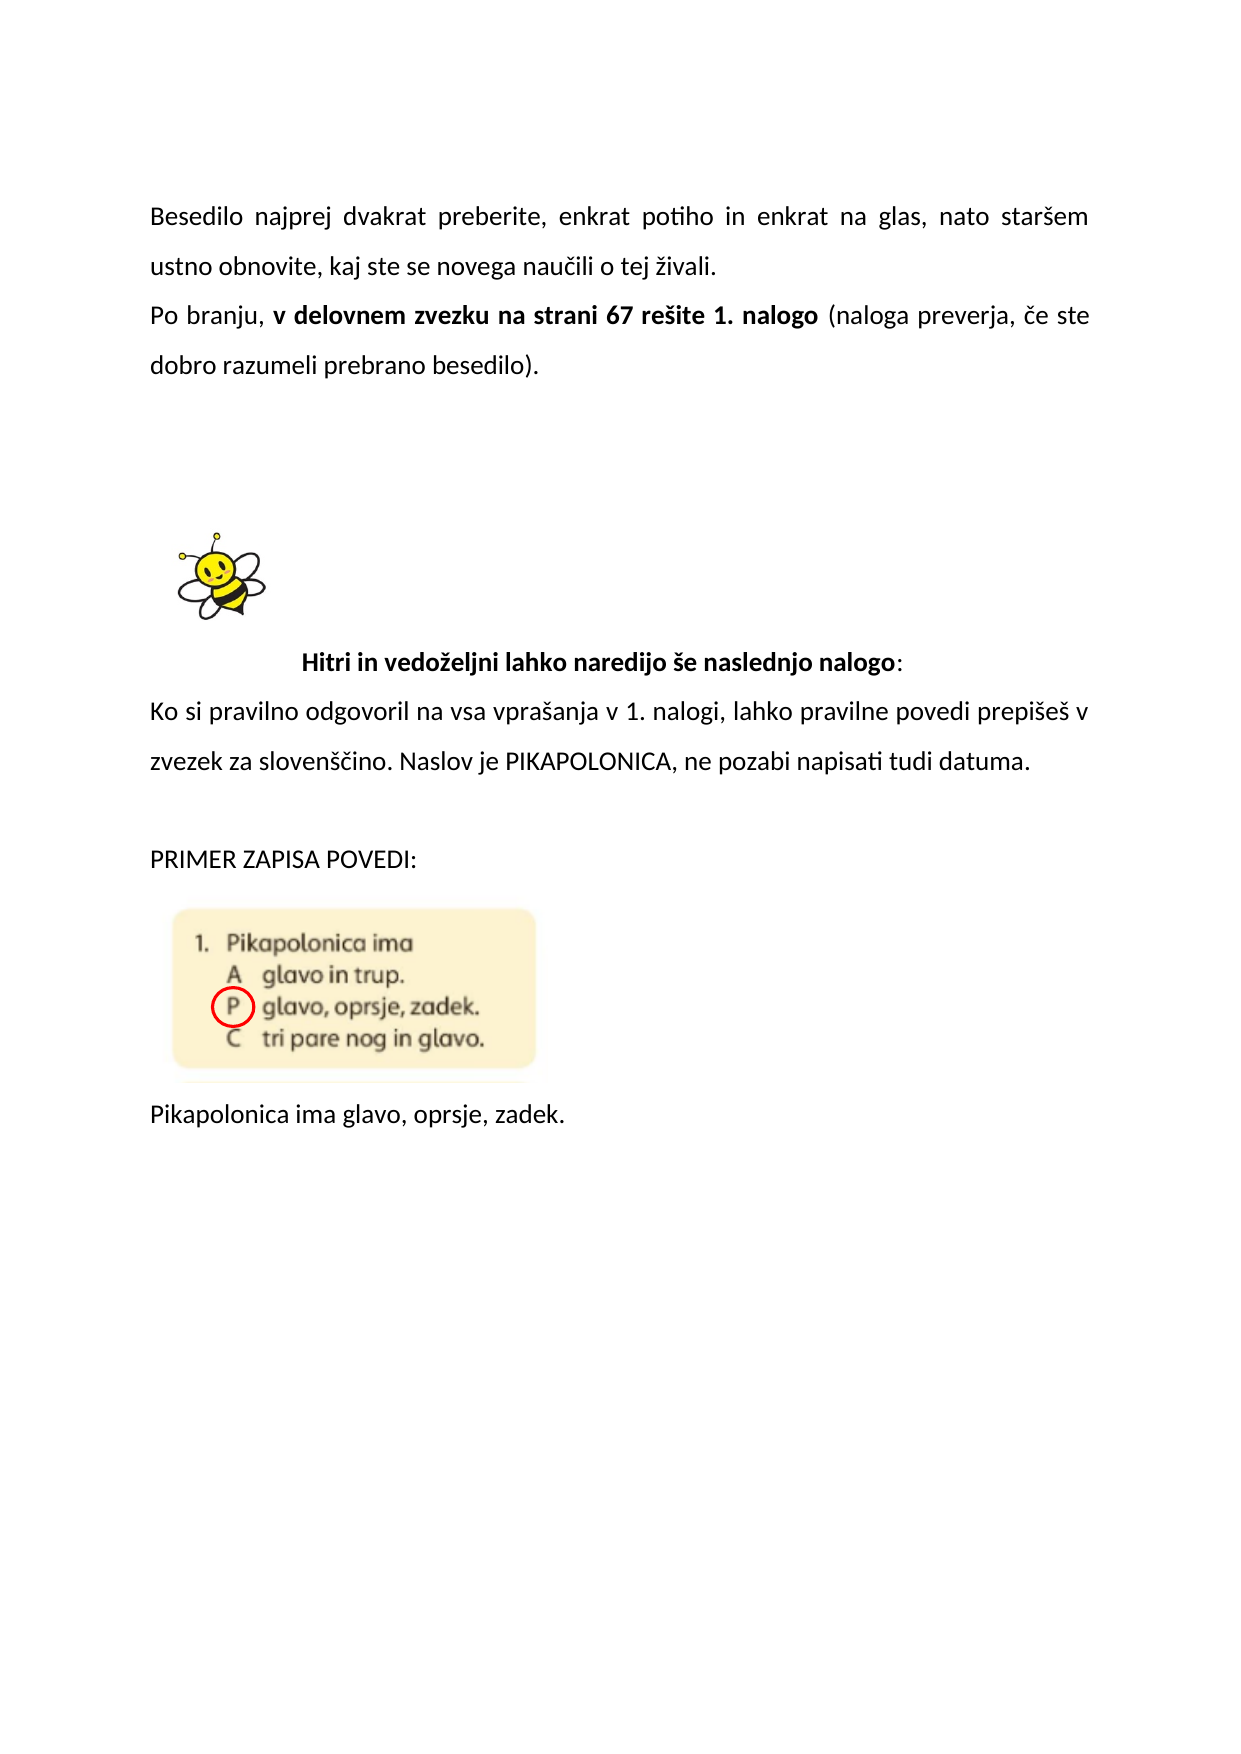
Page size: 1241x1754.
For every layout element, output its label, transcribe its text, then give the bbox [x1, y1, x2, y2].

text Besedilo najprej dvakrat preberite, enkrat potiho in enkrat na glas, nato staršem ustno obnovite, kaj ste se novega naučili o tej živali. [150, 199, 1090, 282]
picture [160, 522, 286, 638]
text Po branju, v delovnem zvezku na strani 67 rešite 1. nalogo (naloga preverja, če ste dobro razumeli prebrano besedilo). [150, 298, 1090, 381]
text Hitri in vedoželjni lahko naredijo še naslednjo nalogo: [150, 645, 1090, 678]
text Pikapolonica ima glavo, oprsje, zadek. [150, 1097, 1090, 1130]
text PRIMER ZAPISA POVEDI: [150, 843, 1090, 876]
picture [150, 892, 548, 1083]
text Ko si pravilno odgovoril na vsa vprašanja v 1. nalogi, lahko pravilne povedi prepišeš v zvezek za slovenščino. Naslov je PIKAPOLONICA, ne pozabi napisati tudi datuma. [150, 694, 1090, 777]
